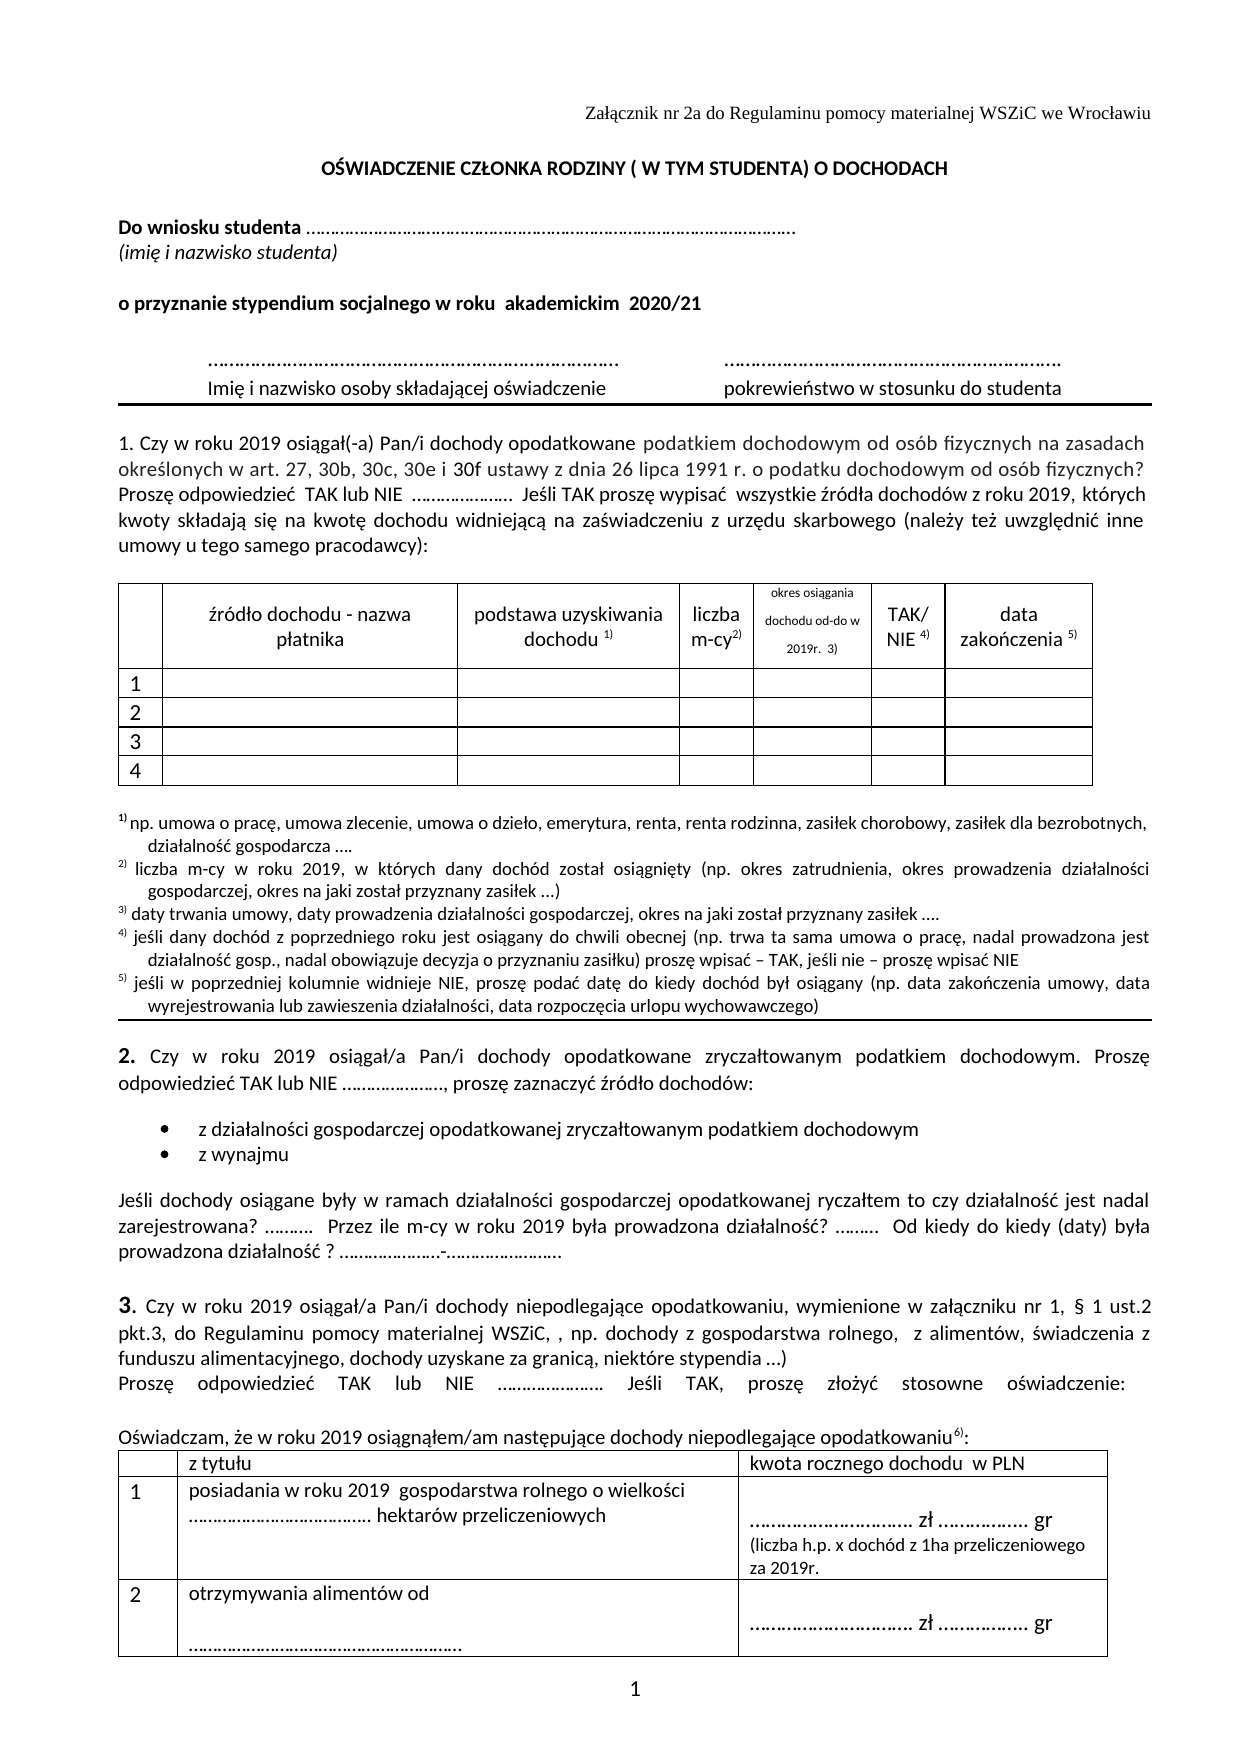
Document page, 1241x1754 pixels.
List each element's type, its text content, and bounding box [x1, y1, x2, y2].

table_header z tytułu [178, 1451, 738, 1476]
table_cell [458, 669, 679, 697]
table_cell [946, 698, 1092, 726]
table_cell [872, 756, 944, 784]
table_cell [680, 669, 753, 697]
text Załącznik nr 2a do Regulaminu pomocy materialnej WSZiC we Wrocławiu [0, 102, 1152, 123]
table_cell 1 [119, 669, 162, 697]
table_header źródło dochodu - nazwa płatnika [163, 584, 457, 668]
table_cell …………………………. zł …………….. gr (liczba h.p. x dochód z 1ha przeliczeniowego za 2019r. [739, 1477, 1107, 1579]
table_cell [946, 756, 1092, 784]
table_cell [680, 756, 753, 784]
table_cell [946, 669, 1092, 697]
text 3. Czy w roku 2019 osiągał/a Pan/i dochody niepodlegające opodatkowaniu, wymienione w załączniku nr 1, § 1 ust.2 pkt.3, do Regulaminu pomocy materialnej WSZiC, , np. dochody z gospodarstwa rolnego, z alimentów, świadczenia z funduszu alimentacyjnego, dochody uzyskane za granicą, niektóre stypendia …) [118, 1289, 1152, 1371]
table_cell [754, 728, 871, 755]
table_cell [739, 1580, 1107, 1656]
table_header [119, 1451, 177, 1476]
list z działalności gospodarczej opodatkowanej zryczałtowanym podatkiem dochodowym [161, 1116, 1152, 1141]
table_cell [872, 698, 944, 726]
table_cell 2 [119, 698, 162, 726]
list z wynajmu [161, 1141, 1152, 1167]
text o przyznanie stypendium socjalnego w roku akademickim 2020/21 [118, 265, 1152, 316]
text 2. Czy w roku 2019 osiągał/a Pan/i dochody opodatkowane zryczałtowanym podatkiem dochodowym. Proszę odpowiedzieć TAK lub NIE …………………, proszę zaznaczyć źródło dochodów: [118, 1042, 1152, 1095]
text 1. Czy w roku 2019 osiągał(-a) Pan/i dochody opodatkowane podatkiem dochodowym od osób fizycznych na zasadach określonych w art. 27, 30b, 30c, 30e i 30f ustawy z dnia 26 lipca 1991 r. o podatku dochodowym od osób fizycznych? Proszę odpowiedzieć TAK lub NIE ………………… Jeśli TAK proszę wypisać wszystkie źródła dochodów z roku 2019, których kwoty składają się na kwotę dochodu widniejącą na zaświadczeniu z urzędu skarbowego (należy też uwzględnić inne umowy u tego samego pracodawcy): [118, 431, 1146, 558]
table_header podstawa uzyskiwania dochodu 1) [458, 584, 679, 668]
table_header TAK/ NIE 4) [872, 584, 944, 668]
table_cell [754, 756, 871, 784]
table_cell 1 [119, 1477, 177, 1579]
table_cell [680, 698, 753, 726]
table_cell [946, 728, 1092, 755]
text OŚWIADCZENIE CZŁONKA RODZINY ( W TYM STUDENTA) O DOCHODACH [118, 156, 1152, 181]
table_cell 3 [119, 728, 162, 755]
text 5) jeśli w poprzedniej kolumnie widnieje NIE, proszę podać datę do kiedy dochód był osiągany (np. data zakończenia umowy, data wyrejestrowania lub zawieszenia działalności, data rozpoczęcia urlopu wychowawczego) [118, 971, 1152, 1019]
table_cell [458, 728, 679, 755]
table_cell [163, 728, 457, 755]
table_cell otrzymywania alimentów od ………………………………………………… [178, 1580, 738, 1656]
table_header kwota rocznego dochodu w PLN [739, 1451, 1107, 1476]
text 3) daty trwania umowy, daty prowadzenia działalności gospodarczej, okres na jaki został przyznany zasiłek …. [118, 903, 1152, 926]
table_cell [458, 756, 679, 784]
table_cell [163, 756, 457, 784]
table_cell [754, 669, 871, 697]
table_cell [754, 698, 871, 726]
table_cell [163, 669, 457, 697]
table_cell [458, 698, 679, 726]
text 4) jeśli dany dochód z poprzedniego roku jest osiągany do chwili obecnej (np. trwa ta sama umowa o pracę, nadal prowadzona jest działalność gosp., nadal obowiązuje decyzja o przyznaniu zasiłku) proszę wpisać – TAK, jeśli nie – proszę wpisać NIE [118, 926, 1152, 971]
text 2) liczba m-cy w roku 2019, w których dany dochód został osiągnięty (np. okres zatrudnienia, okres prowadzenia działalności gospodarczej, okres na jaki został przyznany zasiłek ...) [118, 857, 1152, 903]
table_header [119, 584, 162, 668]
table_cell [872, 669, 944, 697]
table_cell [163, 698, 457, 726]
text …………………………………………………………………… ………………………………………………………. Imię i nazwisko osoby składającej oświadczenie pokrewieństwo w stosunku do studenta [118, 344, 1152, 403]
table_header liczba m-cy2) [680, 584, 753, 668]
table_cell [680, 728, 753, 755]
text Jeśli dochody osiągane były w ramach działalności gospodarczej opodatkowanej ryczałtem to czy działalność jest nadal zarejestrowana? ………. Przez ile m-cy w roku 2019 była prowadzona działalność? ……… Od kiedy do kiedy (daty) była prowadzona działalność ? …………………-…………………… [118, 1188, 1152, 1264]
text 1) np. umowa o pracę, umowa zlecenie, umowa o dzieło, emerytura, renta, renta rodzinna, zasiłek chorobowy, zasiłek dla bezrobotnych, działalność gospodarcza …. [118, 811, 1152, 857]
text Do wniosku studenta ………………………………………………………………………………………… [118, 214, 1152, 239]
table_cell 4 [119, 756, 162, 784]
table_cell posiadania w roku 2019 gospodarstwa rolnego o wielkości ……………………………….. hektarów przeliczeniowych [178, 1477, 738, 1579]
text Proszę odpowiedzieć TAK lub NIE …………………. Jeśli TAK, proszę złożyć stosowne oświadczenie: [118, 1371, 1152, 1424]
table_cell [872, 728, 944, 755]
table_cell 2 [119, 1580, 177, 1656]
table_header okres osiągania dochodu od-do w 2019r. 3) [754, 584, 871, 668]
text Oświadczam, że w roku 2019 osiągnąłem/am następujące dochody niepodlegające opodatkowaniu6): [118, 1424, 1152, 1449]
table_header data zakończenia 5) [946, 584, 1092, 668]
text (imię i nazwisko studenta) [118, 239, 1152, 265]
